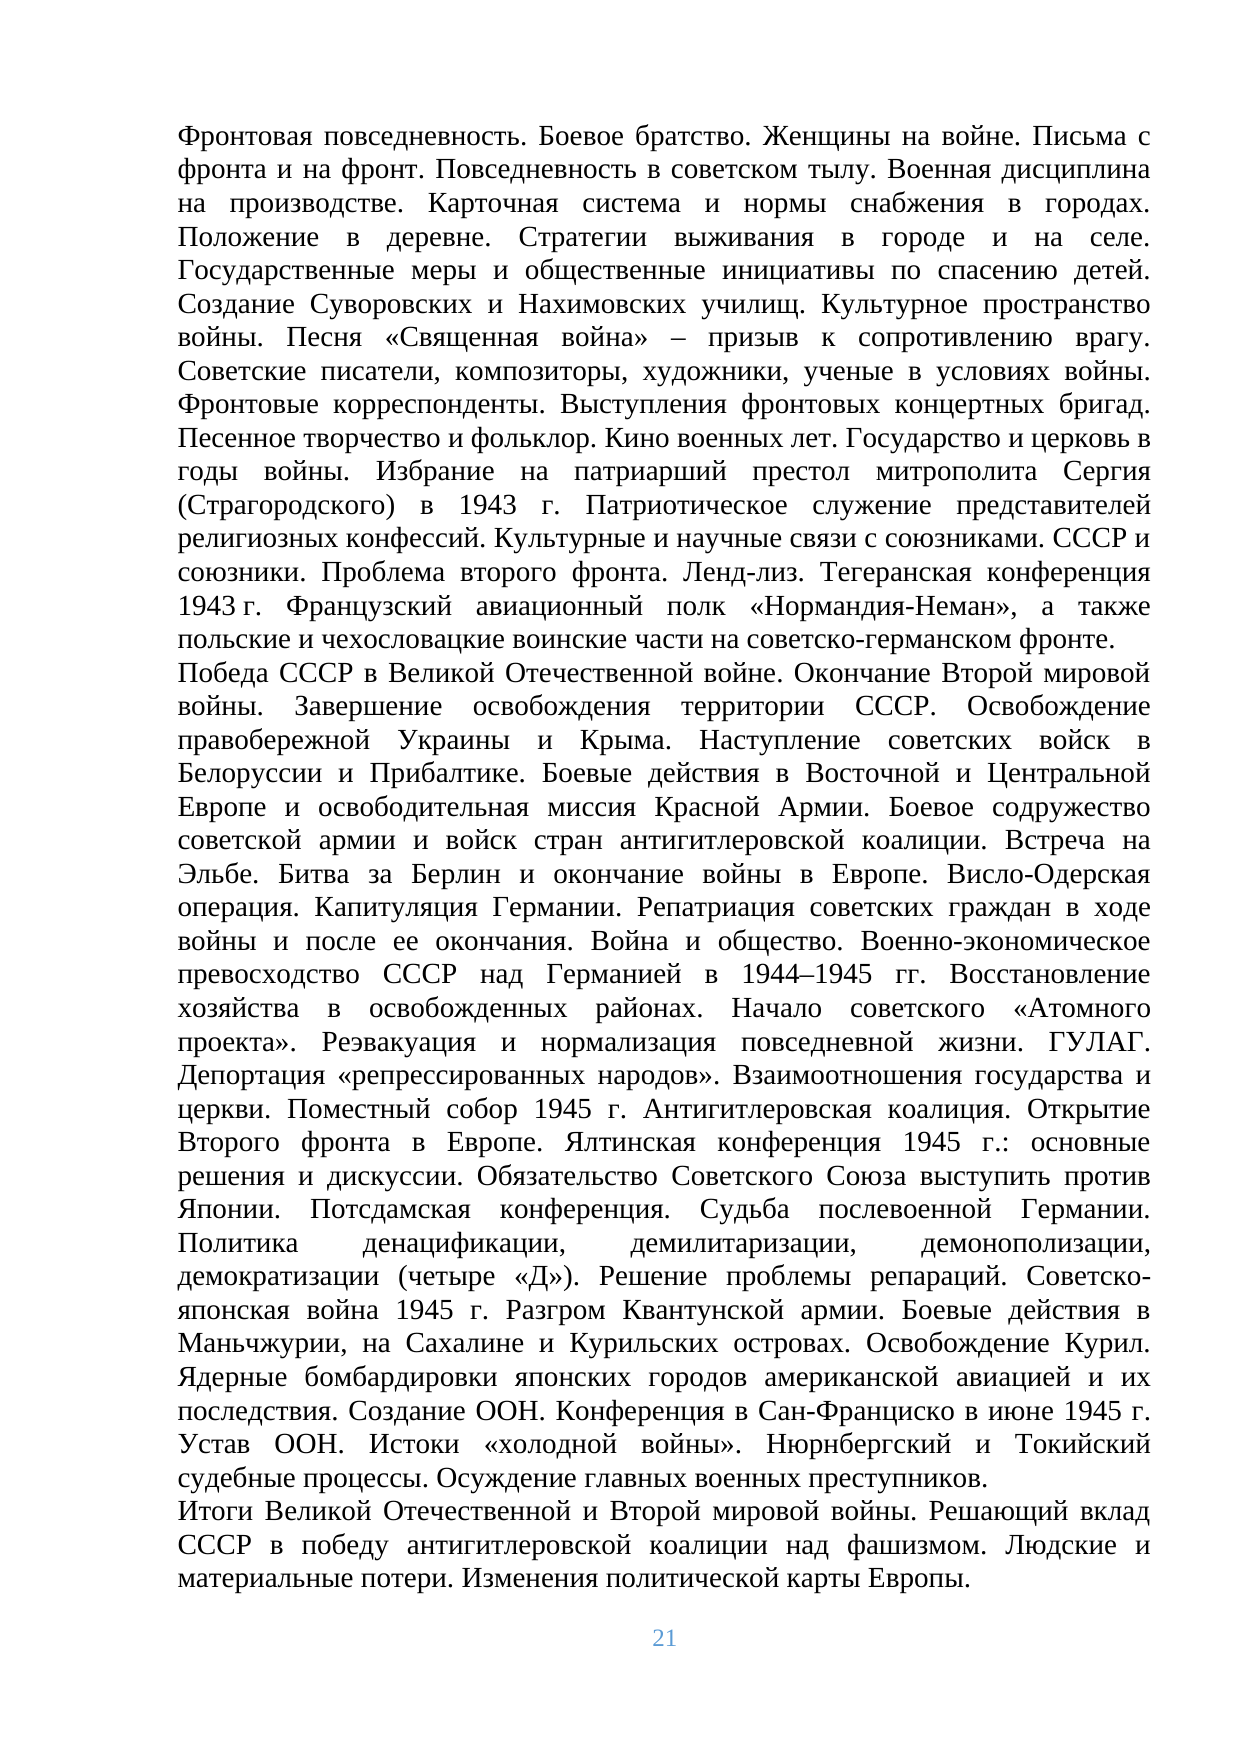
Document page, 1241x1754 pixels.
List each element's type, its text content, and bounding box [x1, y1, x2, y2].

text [177, 118, 1152, 655]
text Итоги Великой Отечественной и Второй мировой войны. Решающий вклад СССР в победу антигитлеровской коалиции над фашизмом. Людские и материальные потери. Изменения политической карты Европы. [177, 1493, 1152, 1594]
text Победа СССР в Великой Отечественной войне. Окончание Второй мировой войны. Завершение освобождения территории СССР. Освобождение правобережной Украины и Крыма. Наступление советских войск в Белоруссии и Прибалтике. Боевые действия в Восточной и Центральной Европе и освободительная миссия Красной Армии. Боевое содружество советской армии и войск стран антигитлеровской коалиции. Встреча на Эльбе. Битва за Берлин и окончание войны в Европе. Висло-Одерская операция. Капитуляция Германии. Репатриация советских граждан в ходе войны и после ее окончания. Война и общество. Военно-экономическое превосходство СССР над Германией в 1944–1945 гг. Восстановление хозяйства в освобожденных районах. Начало советского «Атомного проекта». Реэвакуация и нормализация повседневной жизни. ГУЛАГ. Депортация «репрессированных народов». Взаимоотношения государства и церкви. Поместный собор 1945 г. Антигитлеровская коалиция. Открытие Второго фронта в Европе. Ялтинская конференция 1945 г.: основные решения и дискуссии. Обязательство Советского Союза выступить против Японии. Потсдамская конференция. Судьба послевоенной Германии. Политика денацификации, демилитаризации, демонополизации, демократизации (четыре «Д»). Решение проблемы репараций. Советско-японская война 1945 г. Разгром Квантунской армии. Боевые действия в Маньчжурии, на Сахалине и Курильских островах. Освобождение Курил. Ядерные бомбардировки японских городов американской авиацией и их последствия. Создание ООН. Конференция в Сан-Франциско в июне 1945 г. Устав ООН. Истоки «холодной войны». Нюрнбергский и Токийский судебные процессы. Осуждение главных военных преступников. [177, 655, 1152, 1493]
